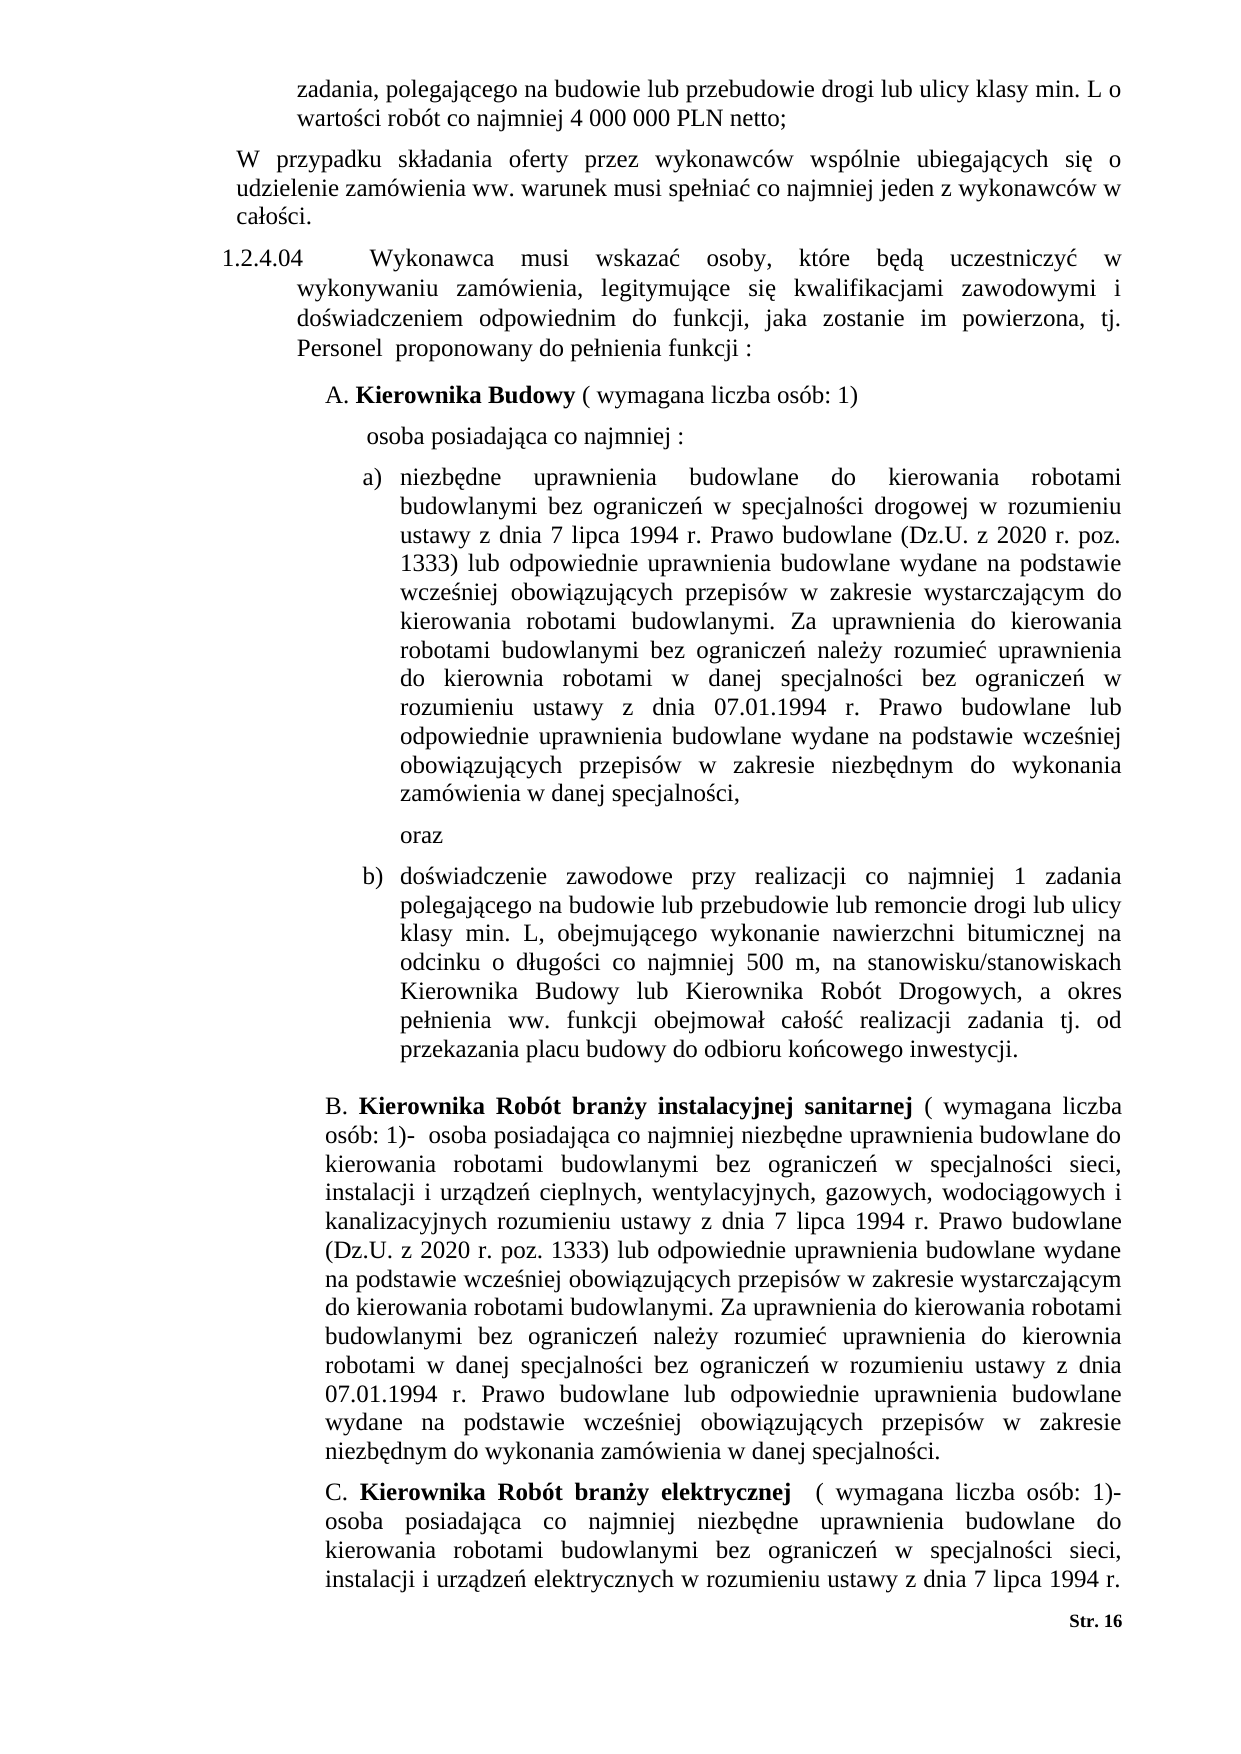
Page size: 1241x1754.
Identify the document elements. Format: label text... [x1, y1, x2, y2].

list Wykonawca musi wskazać osoby, które będą uczestniczyć w wykonywaniu zamówienia, legitymujące się kwalifikacjami zawodowymi i doświadczeniem odpowiednim do funkcji, jaka zostanie im powierzona, tj. Personel proponowany do pełnienia funkcji : [222, 243, 1122, 362]
text B. Kierownika Robót branży instalacyjnej sanitarnej ( wymagana liczba osób: 1)- osoba posiadająca co najmniej niezbędne uprawnienia budowlane do kierowania robotami budowlanymi bez ograniczeń w specjalności sieci, instalacji i urządzeń cieplnych, wentylacyjnych, gazowych, wodociągowych i kanalizacyjnych rozumieniu ustawy z dnia 7 lipca 1994 r. Prawo budowlane (Dz.U. z 2020 r. poz. 1333) lub odpowiednie uprawnienia budowlane wydane na podstawie wcześniej obowiązujących przepisów w zakresie wystarczającym do kierowania robotami budowlanymi. Za uprawnienia do kierowania robotami budowlanymi bez ograniczeń należy rozumieć uprawnienia do kierownia robotami w danej specjalności bez ograniczeń w rozumieniu ustawy z dnia 07.01.1994 r. Prawo budowlane lub odpowiednie uprawnienia budowlane wydane na podstawie wcześniej obowiązujących przepisów w zakresie niezbędnym do wykonania zamówienia w danej specjalności. [325, 1091, 1122, 1465]
list niezbędne uprawnienia budowlane do kierowania robotami budowlanymi bez ograniczeń w specjalności drogowej w rozumieniu ustawy z dnia 7 lipca 1994 r. Prawo budowlane (Dz.U. z 2020 r. poz. 1333) lub odpowiednie uprawnienia budowlane wydane na podstawie wcześniej obowiązujących przepisów w zakresie wystarczającym do kierowania robotami budowlanymi. Za uprawnienia do kierowania robotami budowlanymi bez ograniczeń należy rozumieć uprawnienia do kierownia robotami w danej specjalności bez ograniczeń w rozumieniu ustawy z dnia 07.01.1994 r. Prawo budowlane lub odpowiednie uprawnienia budowlane wydane na podstawie wcześniej obowiązujących przepisów w zakresie niezbędnym do wykonania zamówienia w danej specjalności, [362, 462, 1122, 807]
list doświadczenie zawodowe przy realizacji co najmniej 1 zadania polegającego na budowie lub przebudowie lub remoncie drogi lub ulicy klasy min. L, obejmującego wykonanie nawierzchni bitumicznej na odcinku o długości co najmniej 500 m, na stanowisku/stanowiskach Kierownika Budowy lub Kierownika Robót Drogowych, a okres pełnienia ww. funkcji obejmował całość realizacji zadania tj. od przekazania placu budowy do odbioru końcowego inwestycji. [362, 861, 1122, 1062]
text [325, 1477, 1122, 1592]
text oraz [400, 820, 1122, 848]
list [222, 74, 1122, 131]
text A. Kierownika Budowy ( wymagana liczba osób: 1) [325, 380, 1122, 408]
text W przypadku składania oferty przez wykonawców wspólnie ubiegających się o udzielenie zamówienia ww. warunek musi spełniać co najmniej jeden z wykonawców w całości. [236, 144, 1122, 230]
text osoba posiadająca co najmniej : [148, 421, 1122, 450]
